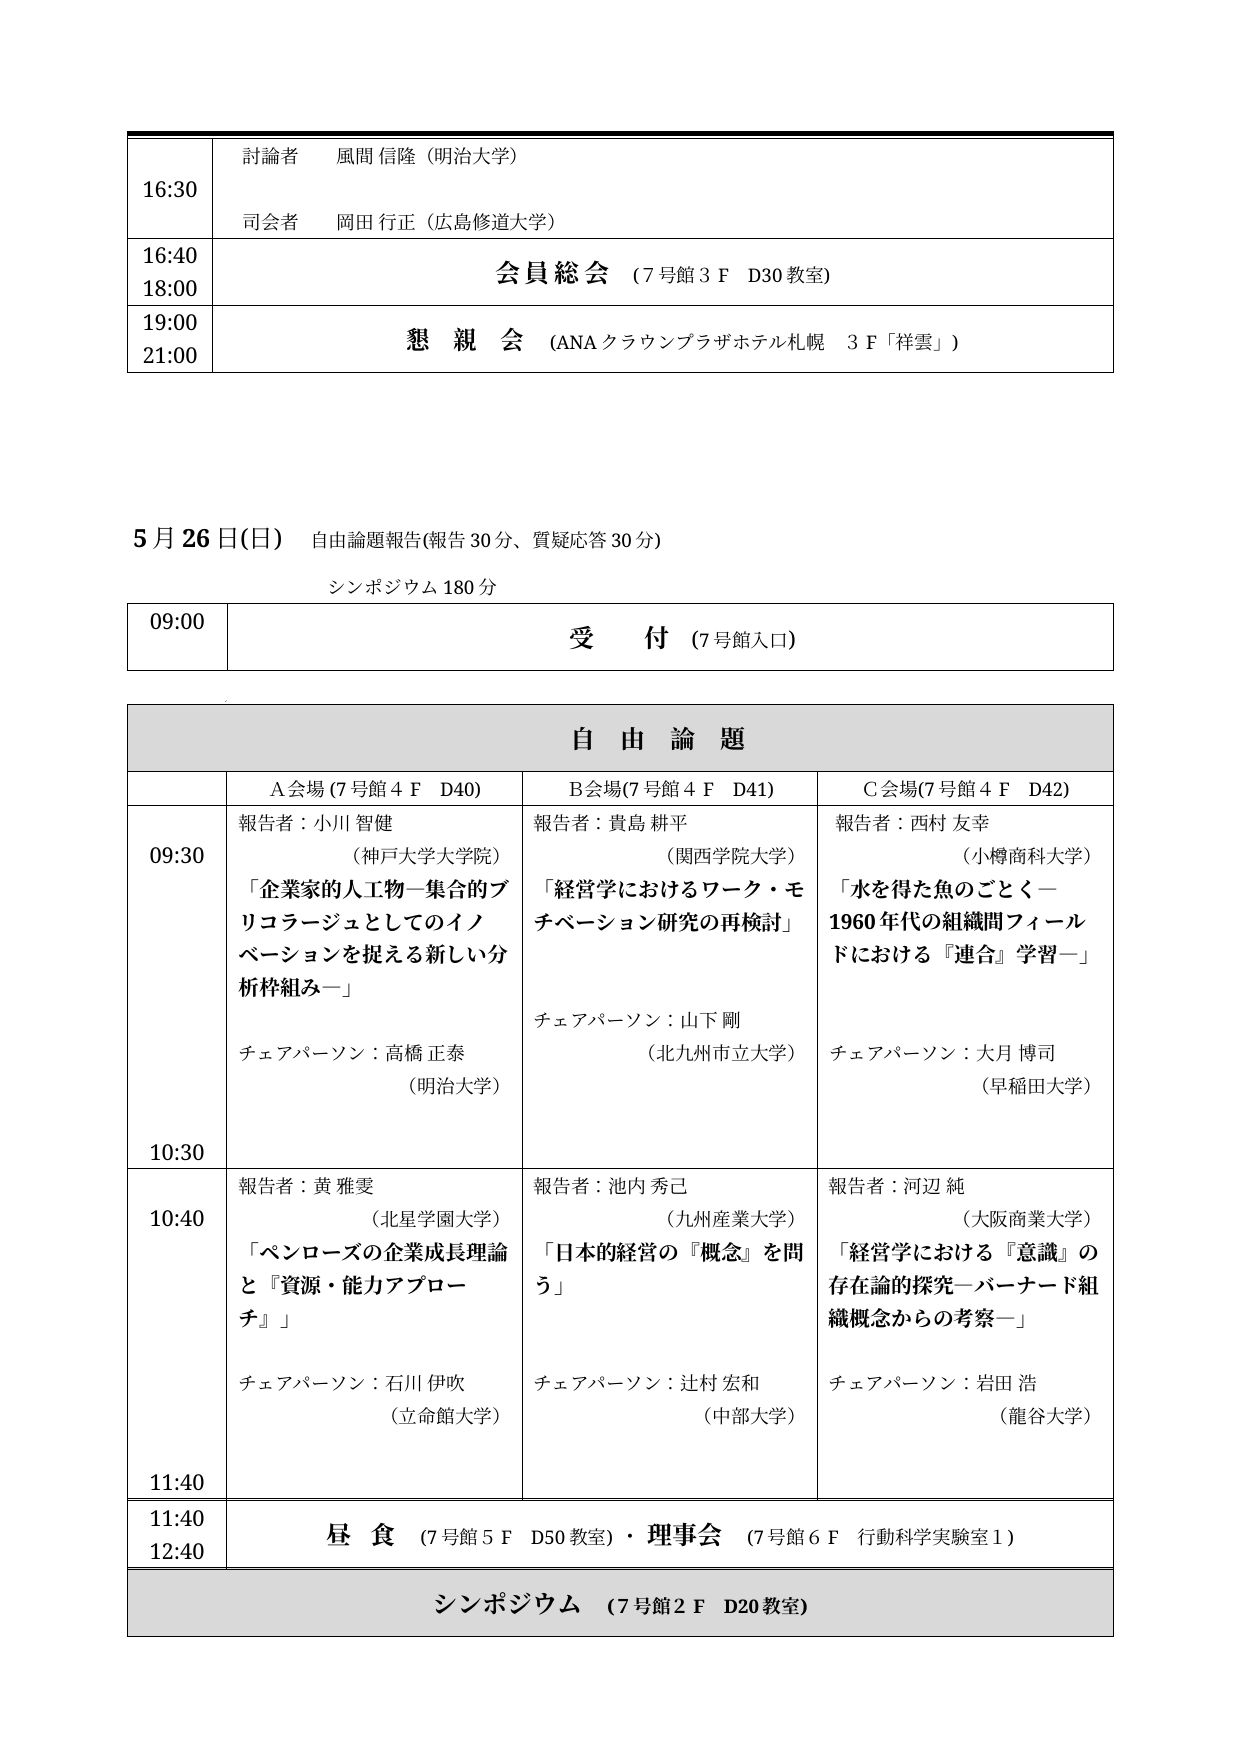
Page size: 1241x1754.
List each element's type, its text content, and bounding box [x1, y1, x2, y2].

table_cell 報告者：貴島 耕平 （関西学院大学） 「経営学におけるワーク・モチベーション研究の再検討」 チェアパーソン：山下 剛 （北九州市立大学） [523, 806, 817, 1168]
table_cell 報告者：西村 友幸 （小樽商科大学） 「水を得た魚のごとく—1960年代の組織間フィールドにおける『連合』学習—」 チェアパーソン：大月 博司 （早稲田大学） [818, 806, 1113, 1168]
table_header 自 由 論 題 [128, 705, 1113, 771]
table_cell 14:10 16:30 [128, 139, 212, 238]
table_cell Ｃ会場(7号館４F D42) [818, 772, 1113, 805]
table_cell 報告者：河辺 純 （大阪商業大学） 「経営学における『意識』の存在論的探究—バーナード組織概念からの考察—」 チェアパーソン：岩田 浩 （龍谷大学） [818, 1169, 1113, 1498]
table_header 09:00 [128, 604, 227, 670]
table_cell 11:40 12:40 [128, 1501, 226, 1567]
table_cell Ｂ会場(7号館４F D41) [523, 772, 817, 805]
table_cell 16:40 18:00 [128, 239, 212, 305]
table_cell 懇 親 会 (ANAクラウンプラザホテル札幌 ３F「祥雲」) [213, 306, 1113, 372]
table_cell 会員総会 (７号館３F D30教室) [213, 239, 1113, 305]
table_cell シンポジウム (７号館２F D20教室) [128, 1570, 1113, 1636]
table_cell 報告者：池内 秀己 （九州産業大学） 「日本的経営の『概念』を問う」 チェアパーソン：辻村 宏和 （中部大学） [523, 1169, 817, 1498]
table_cell Ａ会場 (7号館４F D40) [227, 772, 522, 805]
table_header 受 付 (7号館入口) [228, 604, 1113, 670]
table_cell [128, 772, 226, 805]
table_cell 昼 食 (7号館５F D50教室) ・ 理事会 (7号館６F 行動科学実験室１) [227, 1501, 1113, 1567]
text シンポジウム180分 [177, 570, 1063, 603]
table_cell 報告者：黄 雅雯 （北星学園大学） 「ペンローズの企業成長理論と『資源・能力アプローチ』」 チェアパーソン：石川 伊吹 （立命館大学） [227, 1169, 522, 1498]
text 5月26日(日) 自由論題報告(報告30分、質疑応答30分) [133, 504, 1063, 570]
table_cell 19:00 21:00 [128, 306, 212, 372]
table_cell 報告者：小川 智健 （神戸大学大学院） 「企業家的人工物—集合的ブリコラージュとしてのイノベーションを捉える新しい分析枠組み—」 チェアパーソン：高橋 正泰 （明治大学） [227, 806, 522, 1168]
table_cell 10:40 11:40 [128, 1169, 226, 1498]
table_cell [213, 139, 1113, 238]
table_cell 09:30 10:30 [128, 806, 226, 1168]
